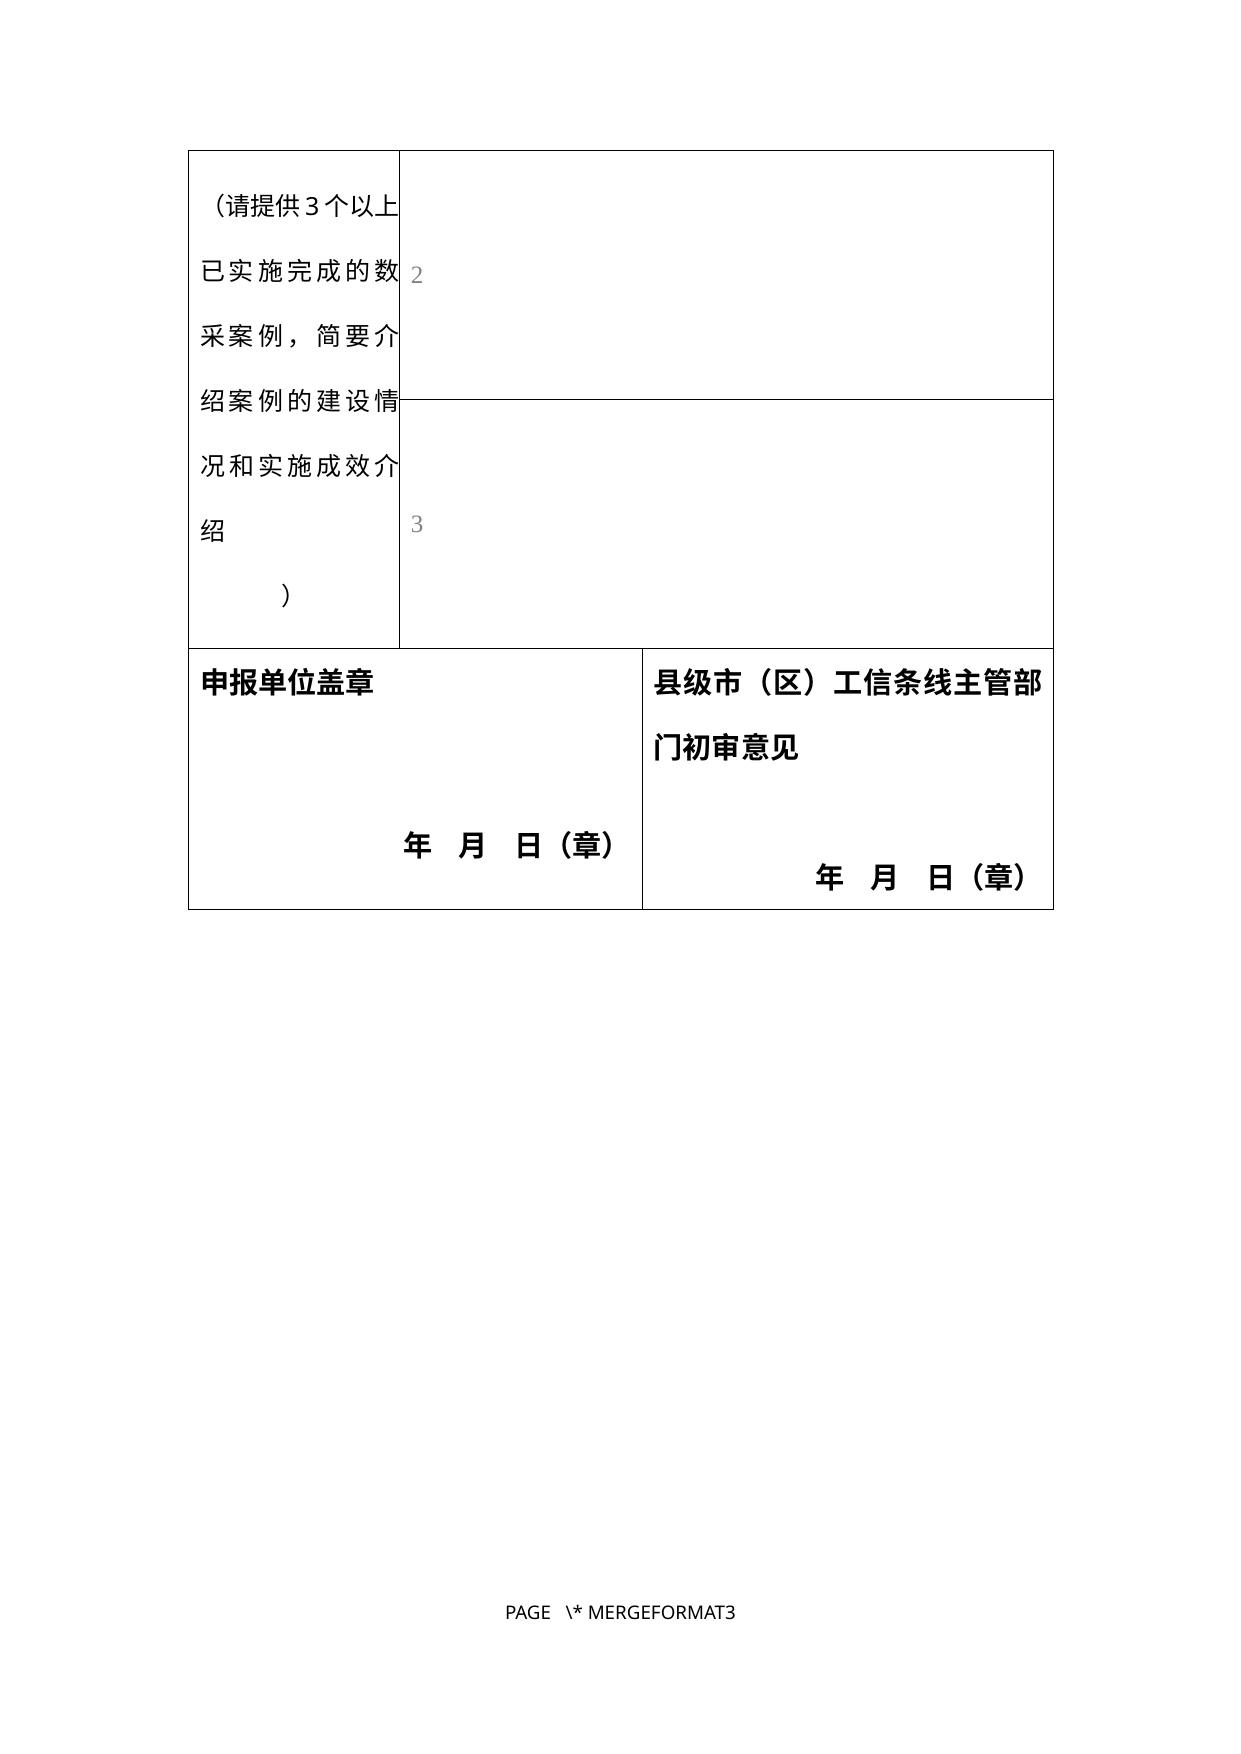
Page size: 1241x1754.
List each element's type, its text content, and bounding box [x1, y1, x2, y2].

table_cell 2 [400, 151, 1053, 399]
table_cell 申报单位盖章 年 月 日（章） [189, 649, 642, 909]
table_cell 县级市（区）工信条线主管部门初审意见 年 月 日（章） [643, 649, 1053, 909]
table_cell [189, 151, 399, 648]
table_cell 3 [400, 400, 1053, 648]
